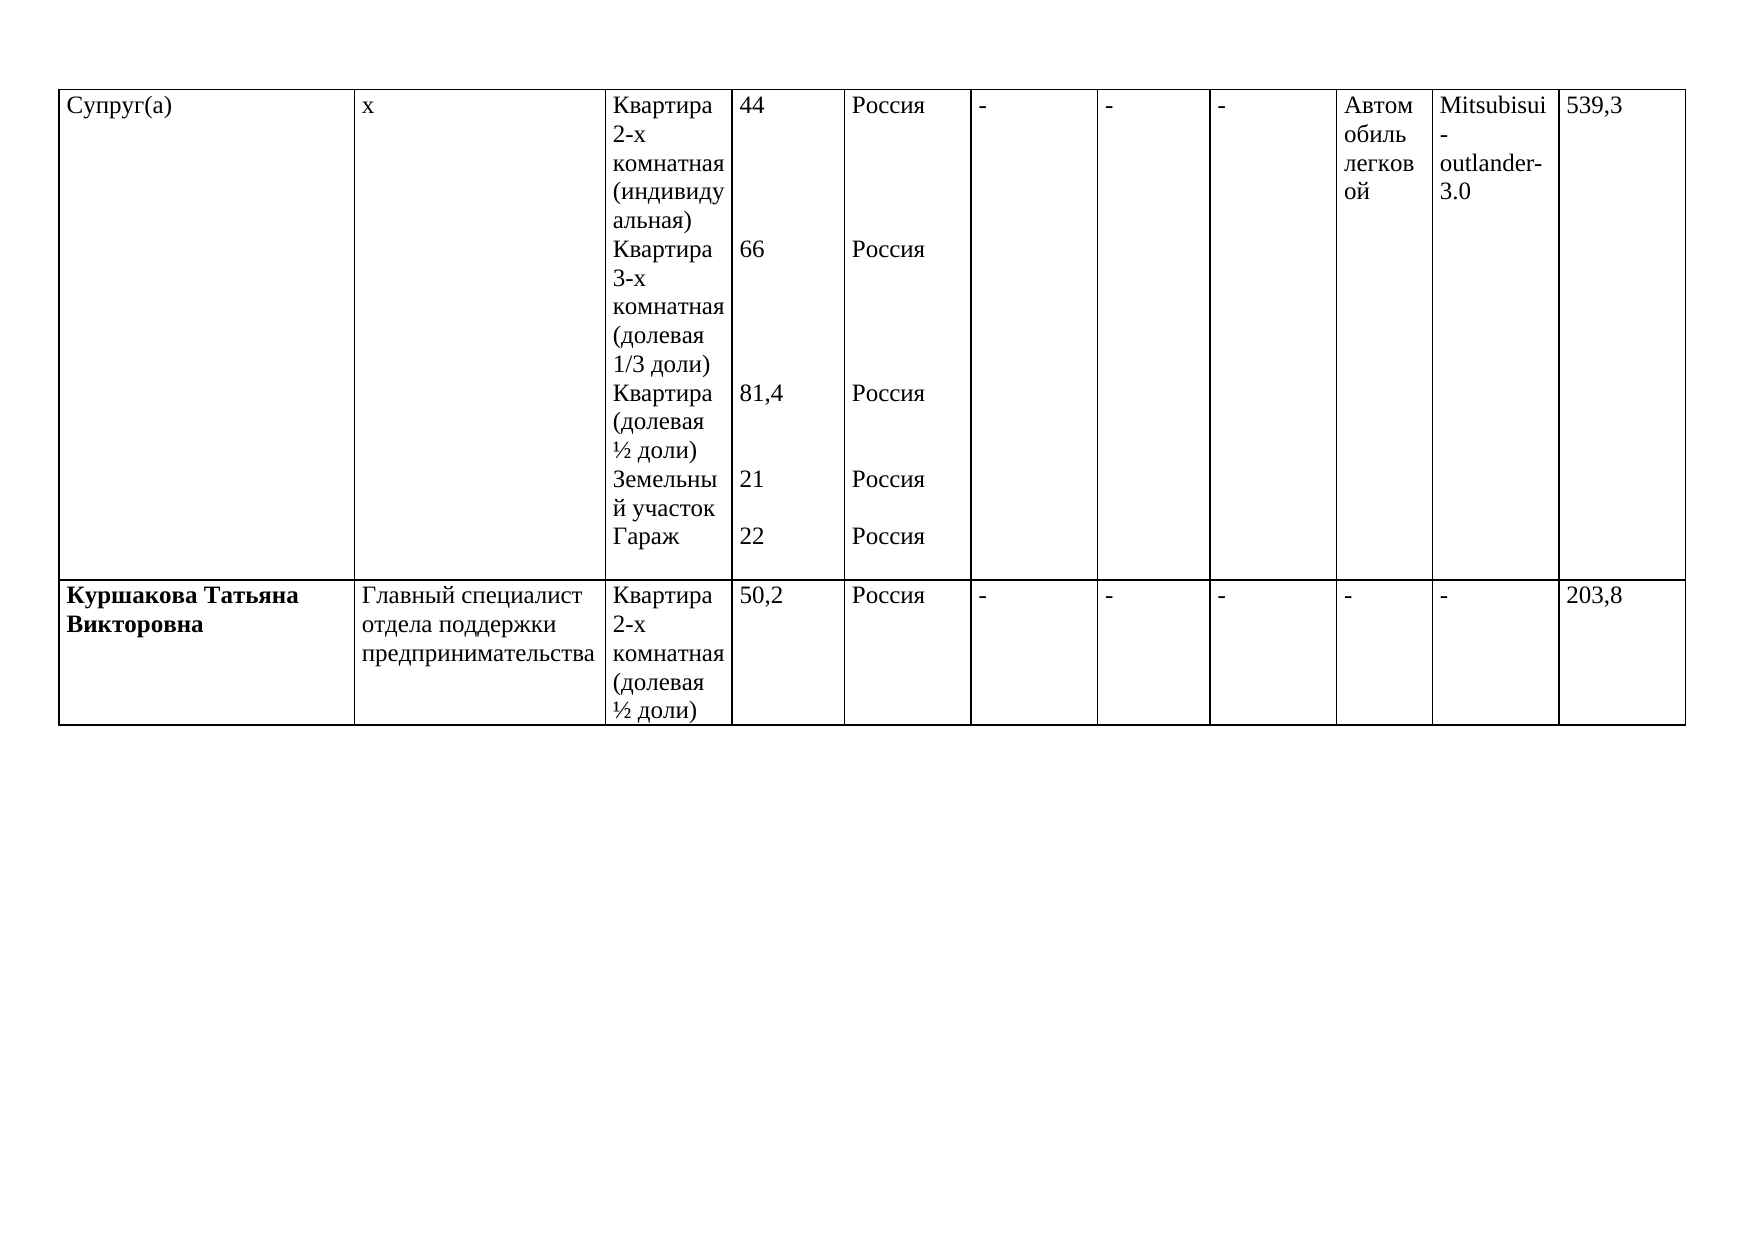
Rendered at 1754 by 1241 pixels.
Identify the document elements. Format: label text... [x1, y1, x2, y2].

table_cell - [972, 581, 1097, 724]
table_cell 50,2 [733, 581, 844, 724]
table_cell Россия Россия Россия Россия Россия [845, 90, 970, 579]
table_cell 539,3 [1560, 90, 1685, 579]
table_cell Автомобиль легковой [1337, 90, 1432, 579]
table_cell 44 66 81,4 21 22 [733, 90, 844, 579]
table_cell 203,8 [1560, 581, 1685, 724]
table_cell - [1211, 90, 1336, 579]
table_cell x [355, 90, 605, 579]
table_cell - [972, 90, 1097, 579]
table_cell Россия [845, 581, 970, 724]
table_cell Куршакова Татьяна Викторовна [60, 581, 354, 724]
table_cell Квартира 2-х комнатная(долевая ½ доли) [606, 581, 731, 724]
table_cell Супруг(а) [60, 90, 354, 579]
table_cell Mitsubisui- outlander- 3.0 [1433, 90, 1558, 579]
table_cell - [1433, 581, 1558, 724]
table_cell - [1098, 90, 1209, 579]
table_cell - [1098, 581, 1209, 724]
table_cell Главный специалист отдела поддержки предпринимательства [355, 581, 605, 724]
table_cell - [1211, 581, 1336, 724]
table_cell - [1337, 581, 1432, 724]
table_cell Квартира 2-х комнатная (индивидуальная) Квартира 3-х комнатная (долевая 1/3 доли) Квартира (долевая ½ доли) Земельный участок Гараж [606, 90, 731, 579]
